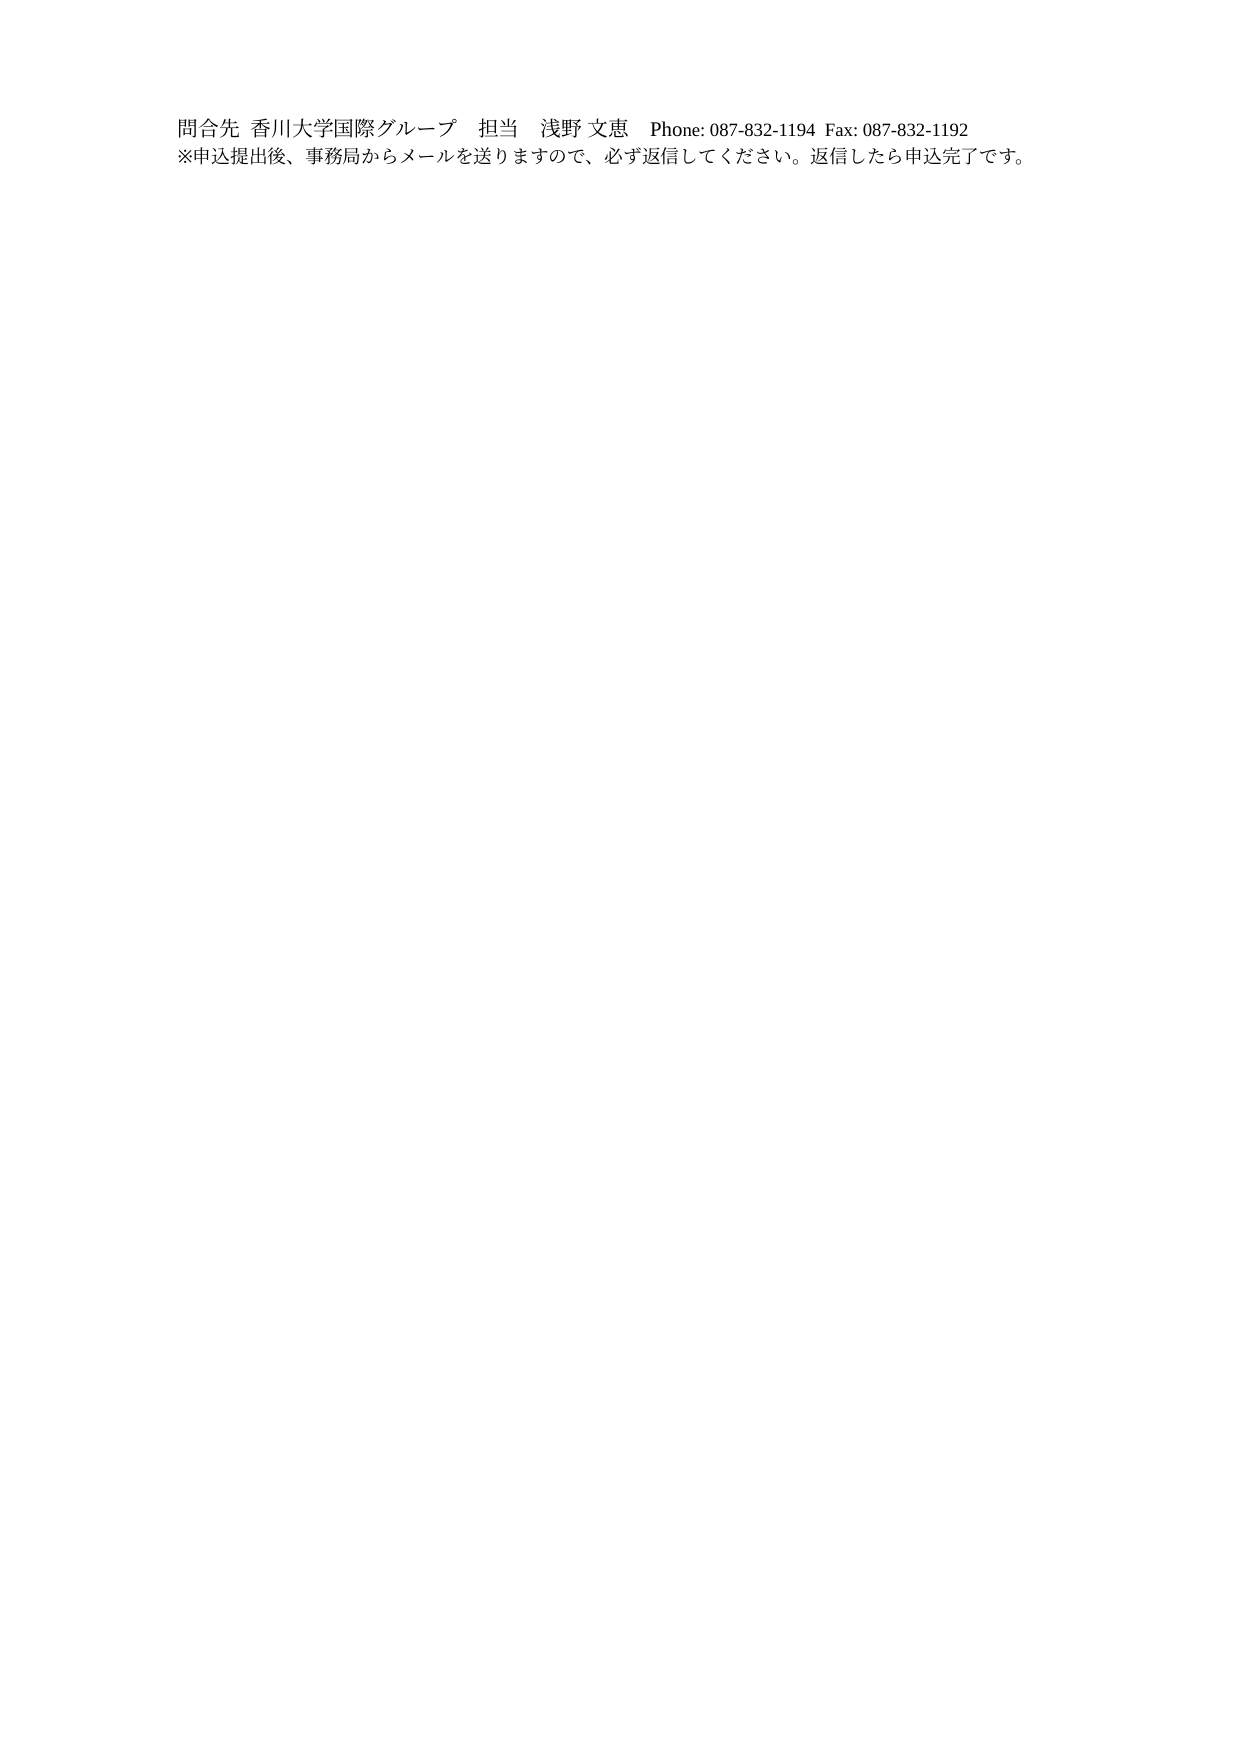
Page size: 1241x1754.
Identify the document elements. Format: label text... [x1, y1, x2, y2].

text ※申込提出後、事務局からメールを送りますので、必ず返信してください。返信したら申込完了です。 [177, 142, 1063, 169]
text 問合先 香川大学国際グループ 担当 浅野 文恵 Phone: 087-832-1194 Fax: 087-832-1192 [177, 112, 1063, 142]
